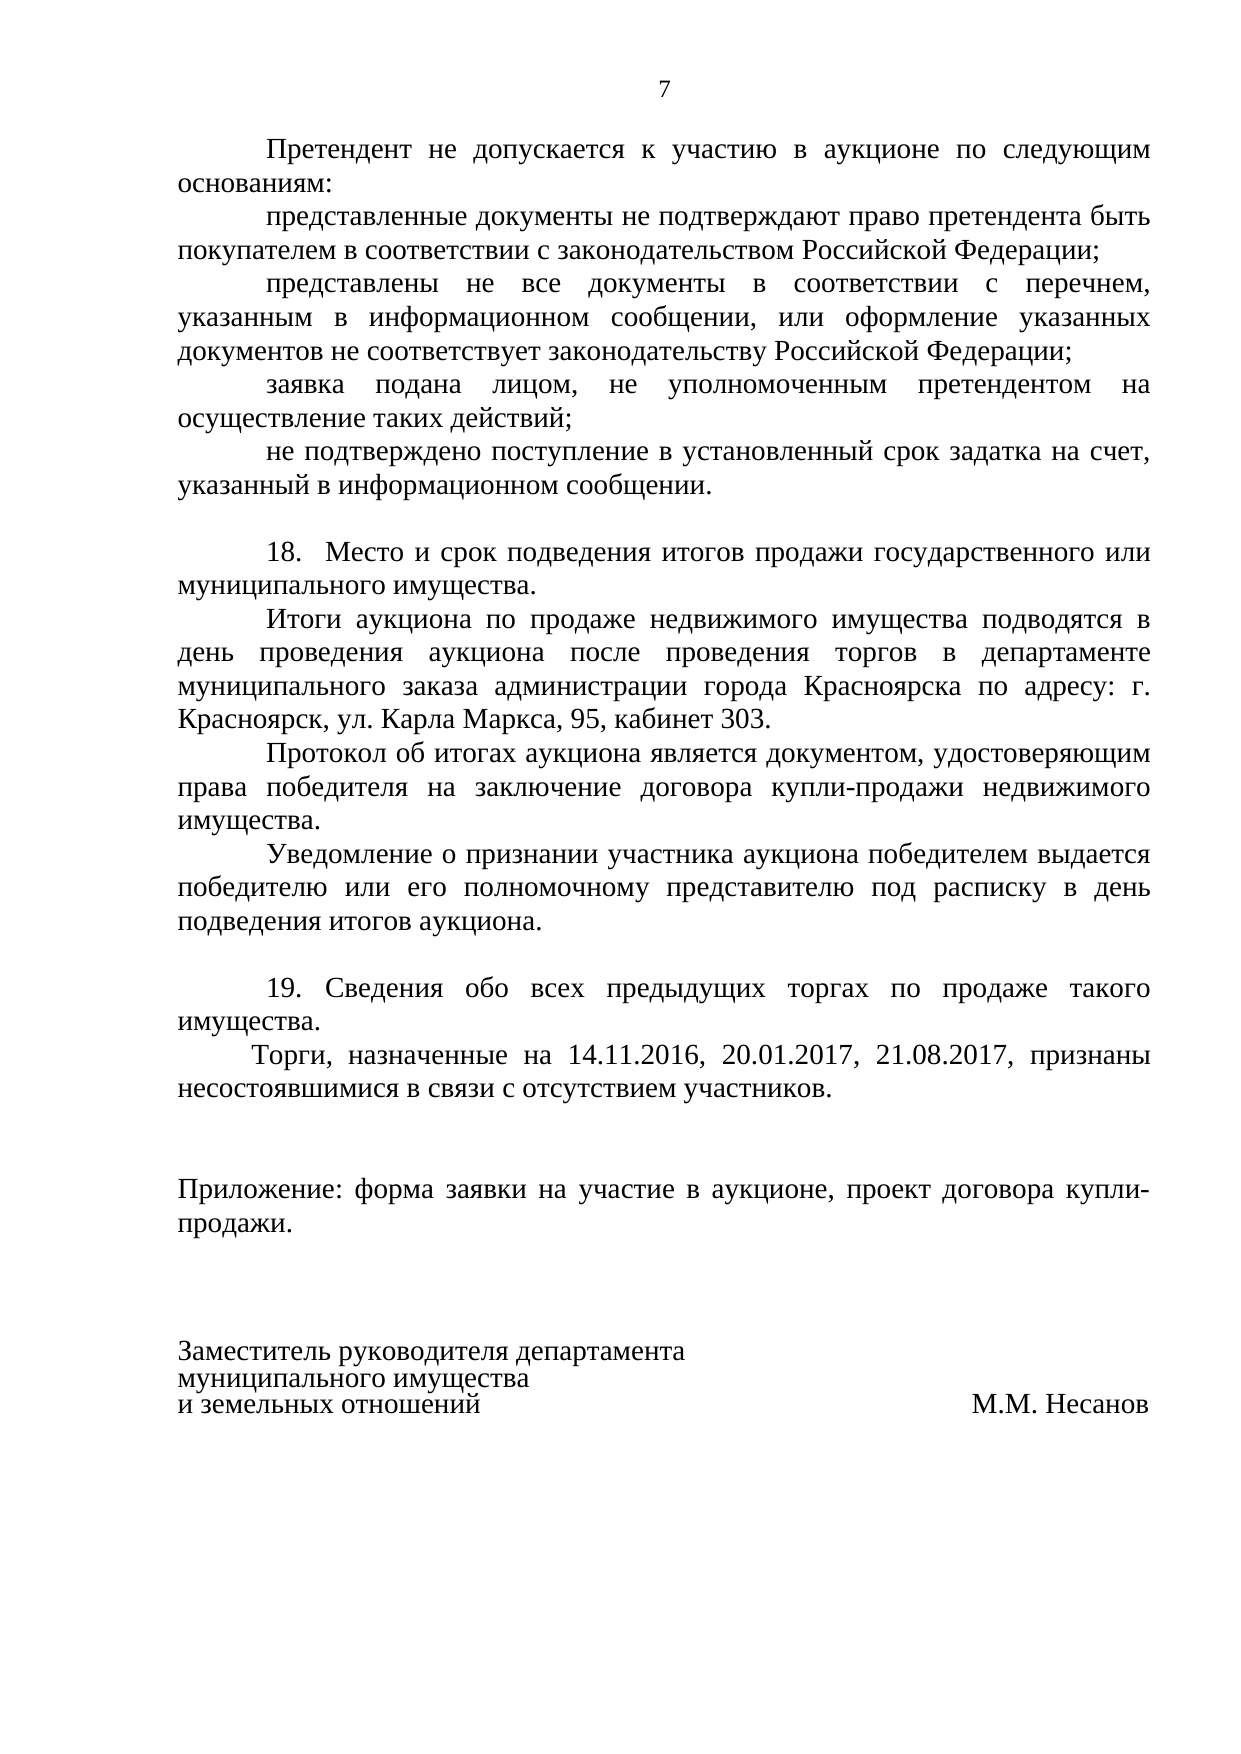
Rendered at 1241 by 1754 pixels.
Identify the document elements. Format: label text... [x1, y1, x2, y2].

text Торги, назначенные на 14.11.2016, 20.01.2017, 21.08.2017, признаны несостоявшимися в связи с отсутствием участников. [177, 1037, 1152, 1104]
list Сведения обо всех предыдущих торгах по продаже такого имущества. [177, 970, 1152, 1037]
text представлены не все документы в соответствии с перечнем, указанным в информационном сообщении, или оформление указанных документов не соответствует законодательству Российской Федерации; [177, 266, 1152, 366]
text представленные документы не подтверждают право претендента быть покупателем в соответствии с законодательством Российской Федерации; [177, 198, 1152, 266]
text Претендент не допускается к участию в аукционе по следующим основаниям: [177, 131, 1152, 198]
text заявка подана лицом, не уполномоченным претендентом на осуществление таких действий; [177, 366, 1152, 433]
text и земельных отношений М.М. Несанов [177, 1392, 1152, 1419]
text Уведомление о признании участника аукциона победителем выдается победителю или его полномочному представителю под расписку в день подведения итогов аукциона. [177, 836, 1152, 936]
text не подтверждено поступление в установленный срок задатка на счет, указанный в информационном сообщении. [177, 433, 1152, 500]
text Протокол об итогах аукциона является документом, удостоверяющим права победителя на заключение договора купли-продажи недвижимого имущества. [177, 735, 1152, 836]
text Итоги аукциона по продаже недвижимого имущества подводятся в день проведения аукциона после проведения торгов в департаменте муниципального заказа администрации города Красноярска по адресу: г. Красноярск, ул. Карла Маркса, 95, кабинет 303. [177, 601, 1152, 735]
text муниципального имущества [177, 1366, 1152, 1392]
text Приложение: форма заявки на участие в аукционе, проект договора купли-продажи. [177, 1171, 1152, 1238]
text Заместитель руководителя департамента [177, 1339, 1152, 1366]
list Место и срок подведения итогов продажи государственного или муниципального имущества. [177, 534, 1152, 601]
